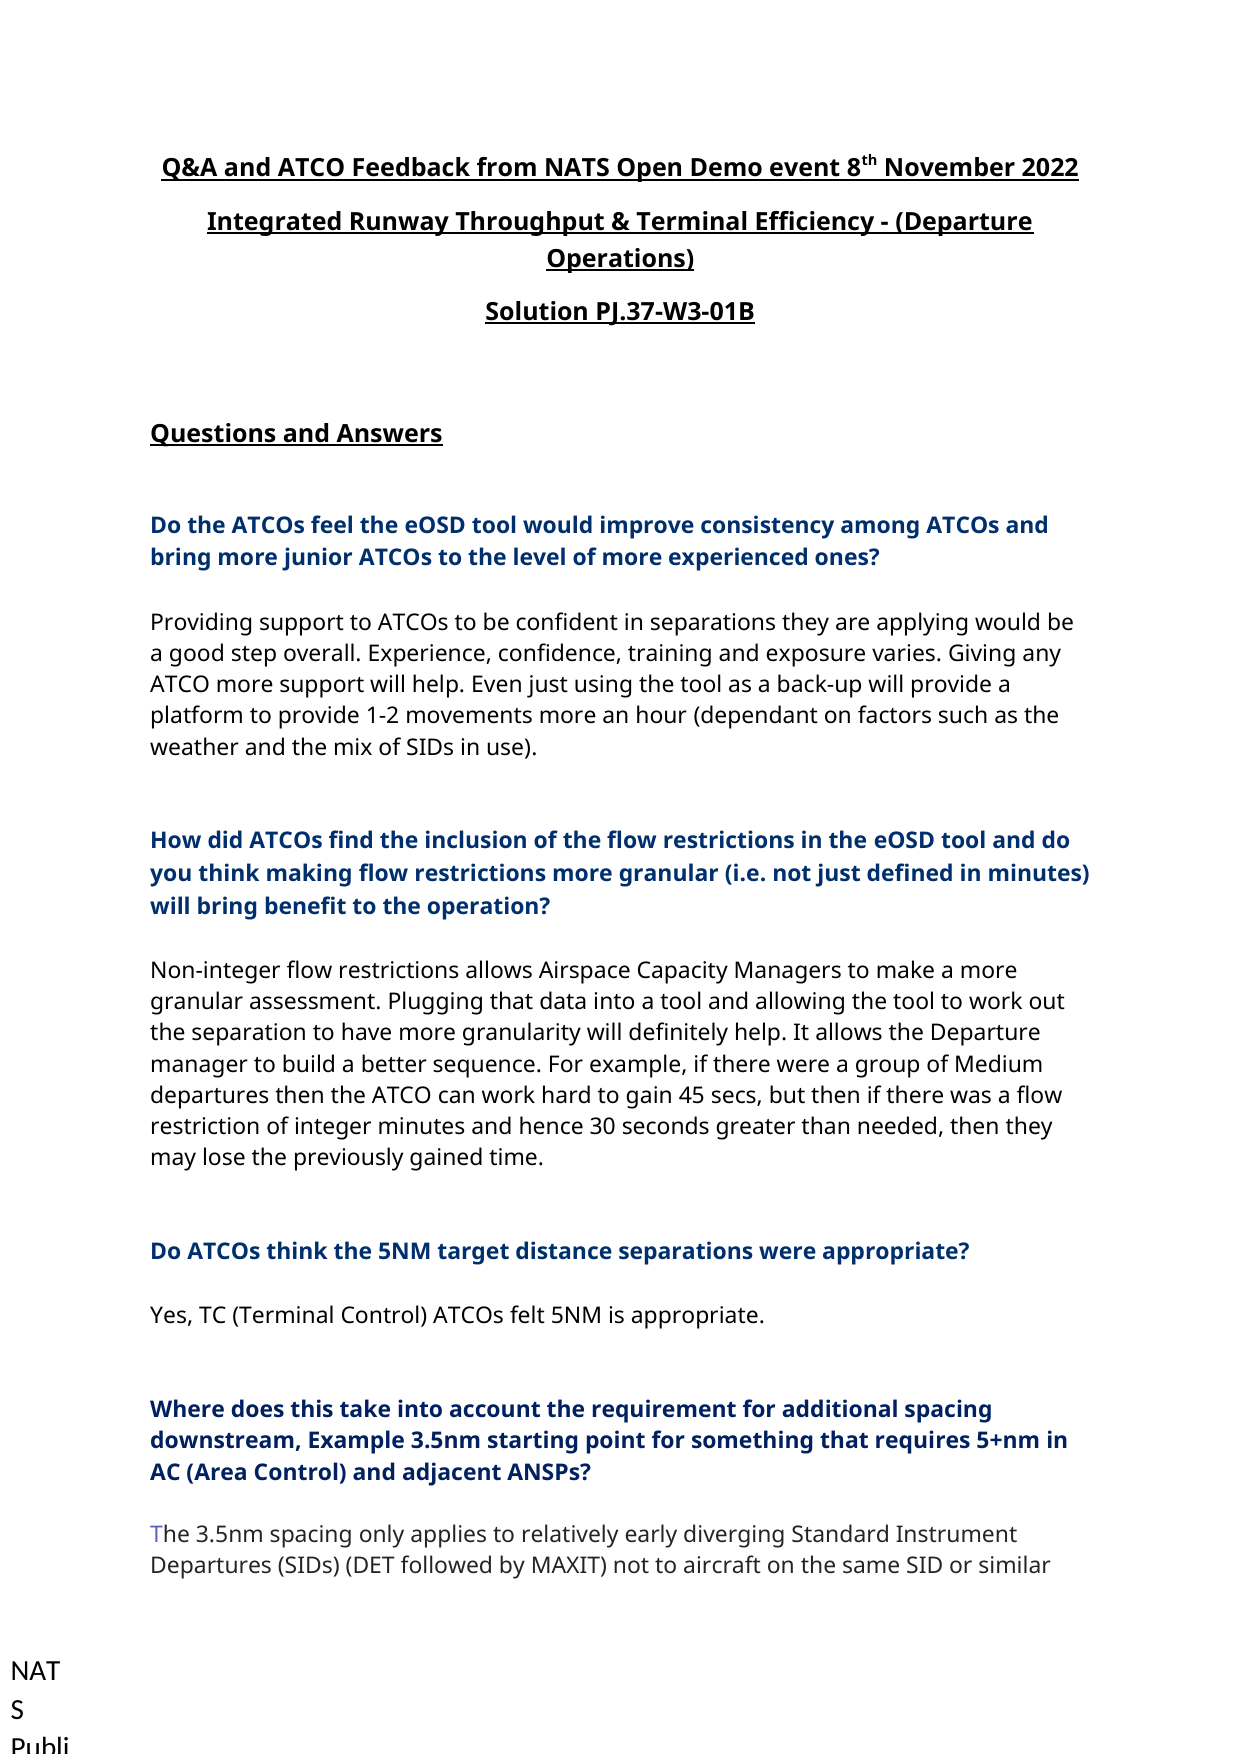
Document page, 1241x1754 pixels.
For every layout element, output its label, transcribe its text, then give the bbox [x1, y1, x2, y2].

text Do ATCOs think the 5NM target distance separations were appropriate?​ [150, 1235, 1090, 1268]
text Non-integer flow restrictions allows Airspace Capacity Managers to make a more granular assessment. Plugging that data into a tool and allowing the tool to work out the separation to have more granularity will definitely help. It allows the Departure manager to build a better sequence. For example, if there were a group of Medium departures then the ATCO can work hard to gain 45 secs, but then if there was a flow restriction of integer minutes and hence 30 seconds greater than needed, then they may lose the previously gained time. [150, 954, 1090, 1173]
text Solution PJ.37-W3-01B [150, 294, 1090, 328]
text Do the ATCOs feel the eOSD tool would improve consistency among ATCOs and bring more junior ATCOs to the level of more experienced ones?​ [150, 508, 1090, 574]
text How did ATCOs find the inclusion of the flow restrictions in the eOSD tool and do you think making flow restrictions more granular (i.e. not just defined in minutes) will bring benefit to the operation?​ [150, 824, 1090, 923]
text Yes, TC (Terminal Control) ATCOs felt 5NM is appropriate. [150, 1299, 1090, 1330]
text Integrated Runway Throughput & Terminal Efficiency - (Departure Operations) [150, 203, 1090, 274]
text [150, 1518, 1090, 1580]
text Providing support to ATCOs to be confident in separations they are applying would be a good step overall. Experience, confidence, training and exposure varies. Giving any ATCO more support will help. Even just using the tool as a back-up will provide a platform to provide 1-2 movements more an hour (dependant on factors such as the weather and the mix of SIDs in use). [150, 605, 1090, 762]
text Questions and Answers [150, 415, 1090, 449]
text Q&A and ATCO Feedback from NATS Open Demo event 8th November 2022 [150, 150, 1090, 184]
text Where does this take into account the requirement for additional spacing downstream, Example 3.5nm starting point for something that requires 5+nm in AC (Area Control) and adjacent ANSPs? [150, 1393, 1090, 1487]
